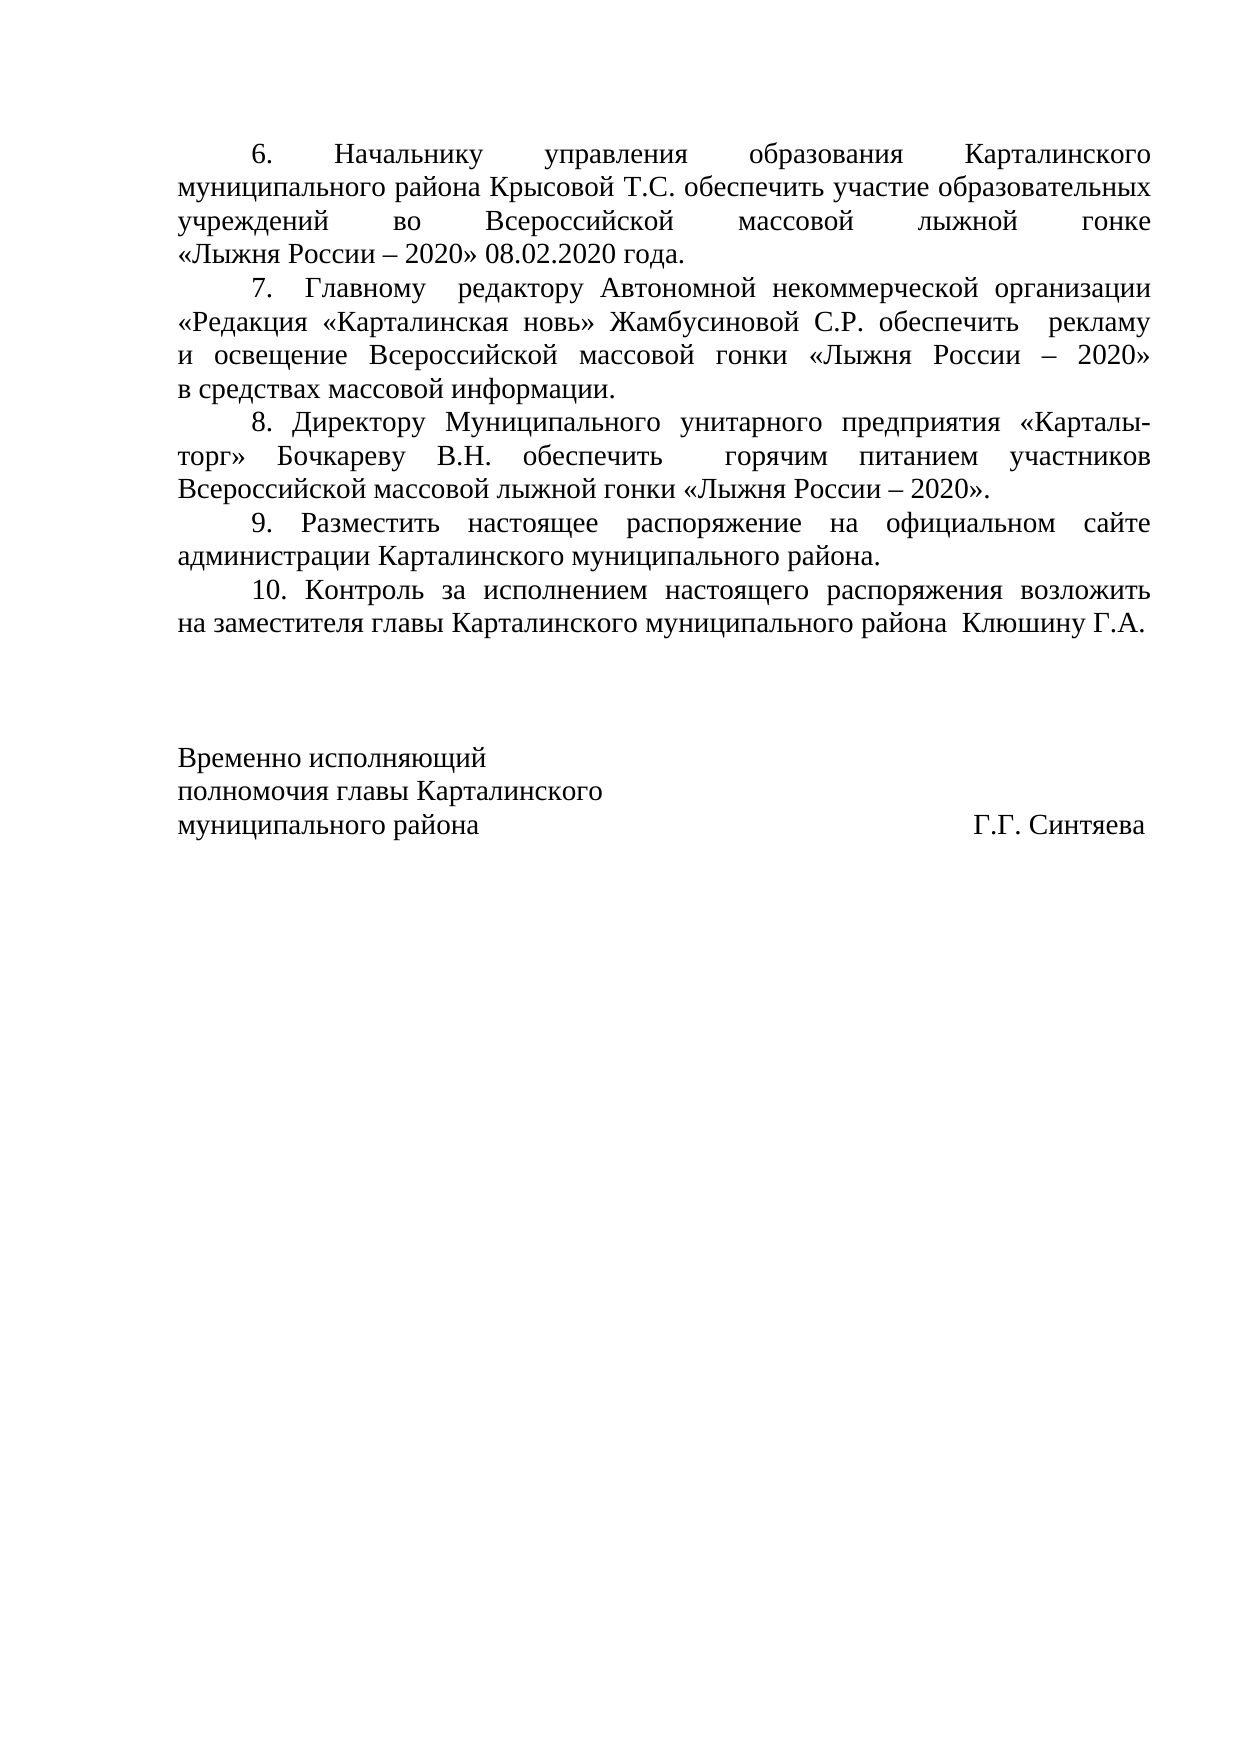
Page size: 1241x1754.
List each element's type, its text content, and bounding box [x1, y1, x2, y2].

text 10. Контроль за исполнением настоящего распоряжения возложить на заместителя главы Карталинского муниципального района Клюшину Г.А. [177, 572, 1152, 639]
text полномочия главы Карталинского [177, 773, 1152, 807]
text муниципального района Г.Г. Синтяева [177, 807, 1152, 840]
text 9. Разместить настоящее распоряжение на официальном сайте администрации Карталинского муниципального района. [177, 505, 1152, 572]
text 7. Главному редактору Автономной некоммерческой организации «Редакция «Карталинская новь» Жамбусиновой С.Р. обеспечить рекламу и освещение Всероссийской массовой гонки «Лыжня России – 2020» в средствах массовой информации. [177, 270, 1152, 404]
text 8. Директору Муниципального унитарного предприятия «Карталы-торг» Бочкареву В.Н. обеспечить горячим питанием участников Всероссийской массовой лыжной гонки «Лыжня России – 2020». [177, 404, 1152, 505]
text Временно исполняющий [177, 740, 1152, 773]
text 6. Начальнику управления образования Карталинского муниципального района Крысовой Т.С. обеспечить участие образовательных учреждений во Всероссийской массовой лыжной гонке «Лыжня России – 2020» 08.02.2020 года. [177, 136, 1152, 270]
